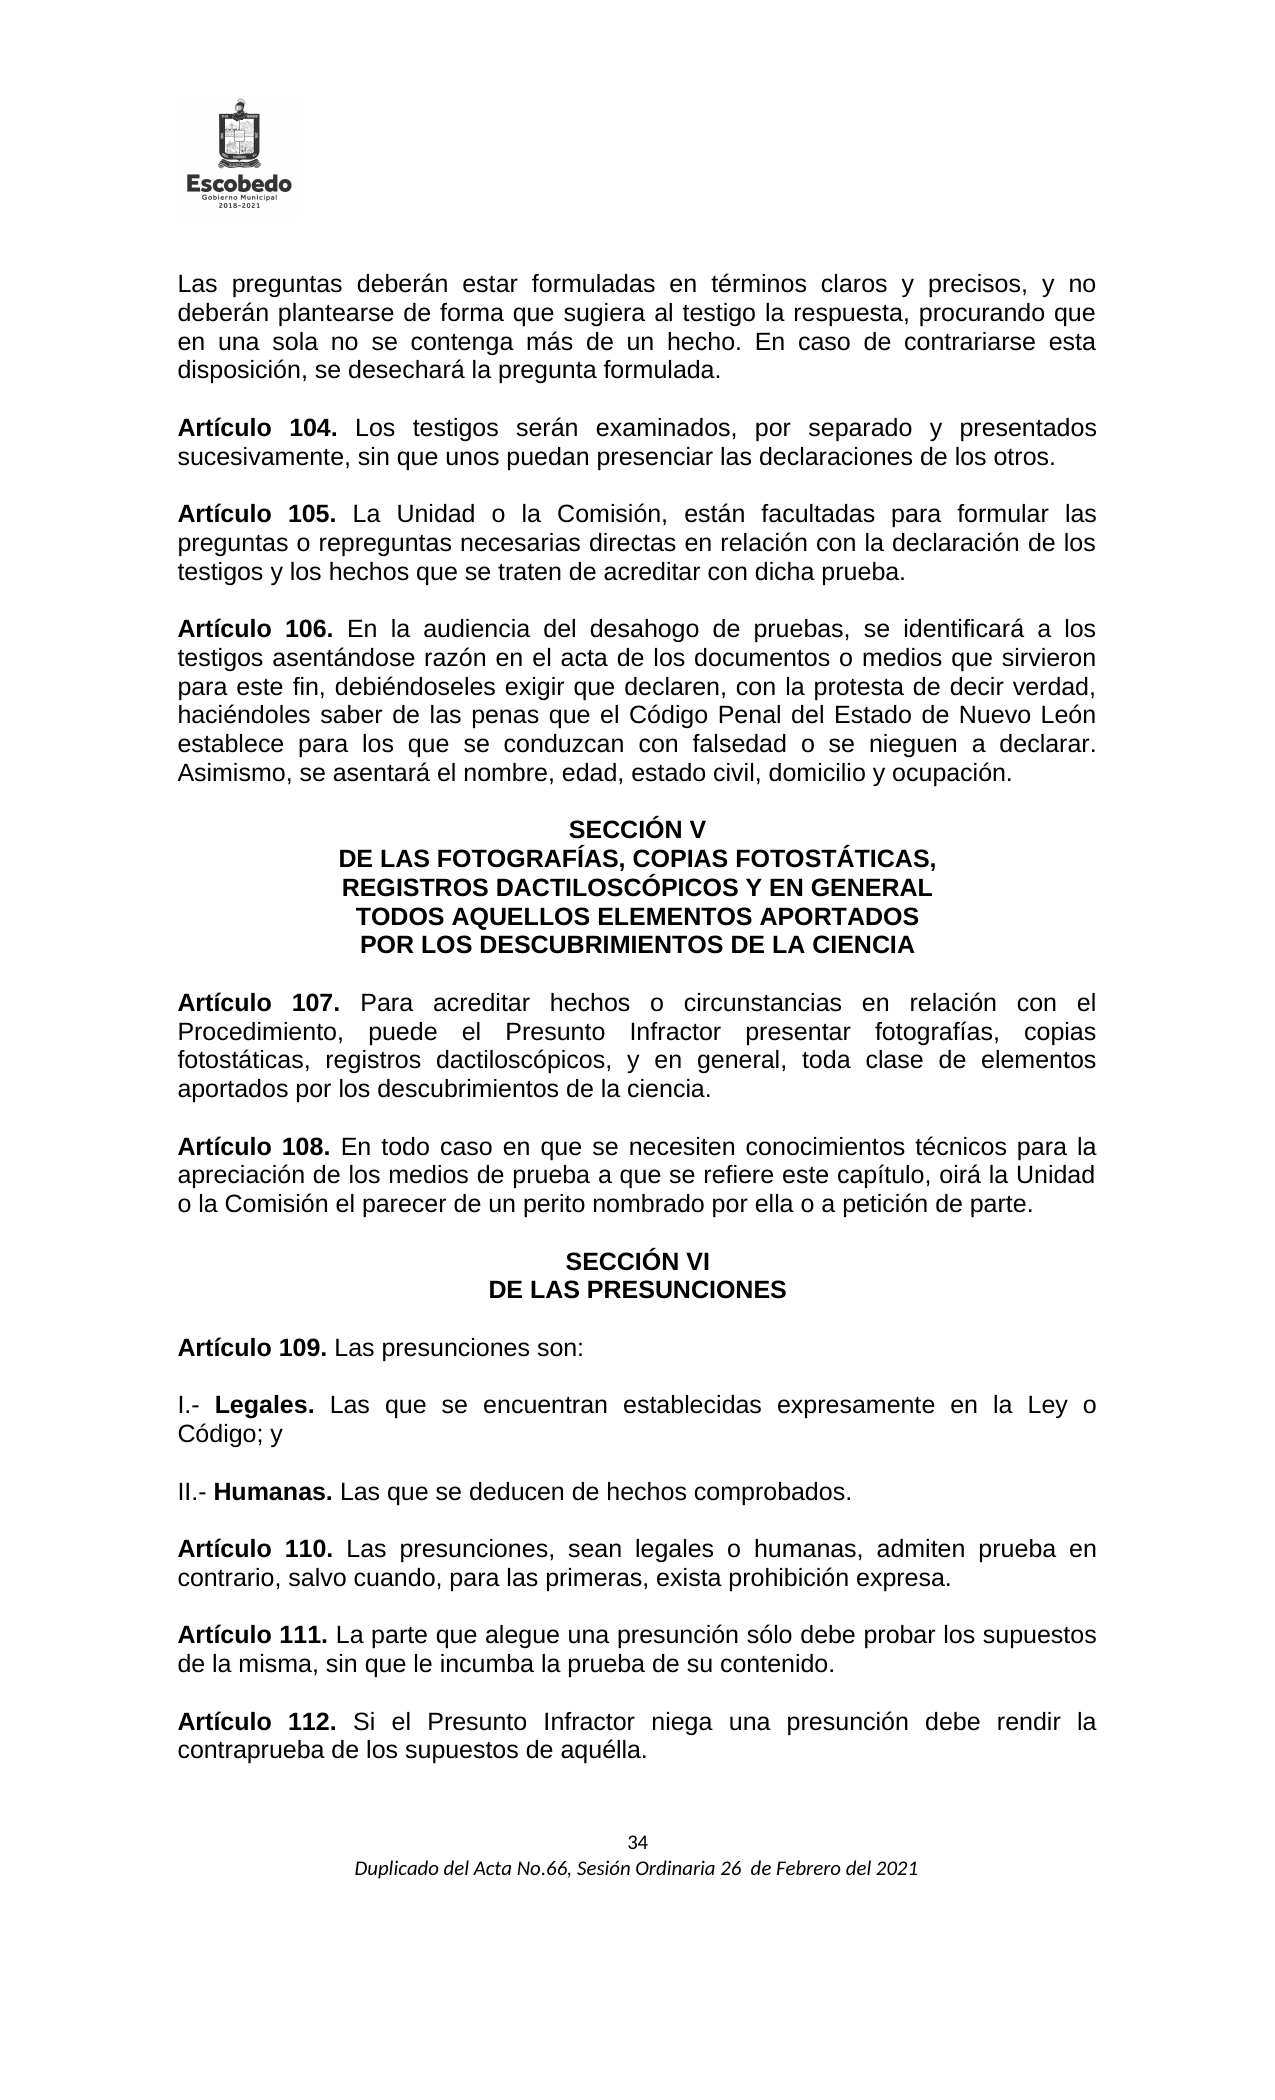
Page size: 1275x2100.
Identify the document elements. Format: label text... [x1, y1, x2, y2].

text Artículo 105. La Unidad o la Comisión, están facultadas para formular las preguntas o repreguntas necesarias directas en relación con la declaración de los testigos y los hechos que se traten de acreditar con dicha prueba. [177, 499, 1098, 586]
text Artículo 112. Si el Presunto Infractor niega una presunción debe rendir la contraprueba de los supuestos de aquélla. [177, 1707, 1098, 1764]
text DE LAS PRESUNCIONES [177, 1276, 1098, 1304]
text TODOS AQUELLOS ELEMENTOS APORTADOS [177, 902, 1098, 931]
text SECCIÓN V [177, 816, 1098, 844]
text DE LAS FOTOGRAFÍAS, COPIAS FOTOSTÁTICAS, [177, 844, 1098, 873]
text SECCIÓN VI [177, 1247, 1098, 1276]
text REGISTROS DACTILOSCÓPICOS Y EN GENERAL [177, 873, 1098, 902]
picture [177, 95, 301, 219]
text Artículo 110. Las presunciones, sean legales o humanas, admiten prueba en contrario, salvo cuando, para las primeras, exista prohibición expresa. [177, 1534, 1098, 1592]
text Artículo 107. Para acreditar hechos o circunstancias en relación con el Procedimiento, puede el Presunto Infractor presentar fotografías, copias fotostáticas, registros dactiloscópicos, y en general, toda clase de elementos aportados por los descubrimientos de la ciencia. [177, 988, 1098, 1103]
text Artículo 109. Las presunciones son: [177, 1333, 1098, 1362]
text Artículo 104. Los testigos serán examinados, por separado y presentados sucesivamente, sin que unos puedan presenciar las declaraciones de los otros. [177, 413, 1098, 471]
text POR LOS DESCUBRIMIENTOS DE LA CIENCIA [177, 931, 1098, 959]
text I.- Legales. Las que se encuentran establecidas expresamente en la Ley o Código; y [177, 1391, 1098, 1448]
text Artículo 111. La parte que alegue una presunción sólo debe probar los supuestos de la misma, sin que le incumba la prueba de su contenido. [177, 1621, 1098, 1678]
text II.- Humanas. Las que se deducen de hechos comprobados. [177, 1477, 1098, 1506]
text Artículo 106. En la audiencia del desahogo de pruebas, se identificará a los testigos asentándose razón en el acta de los documentos o medios que sirvieron para este fin, debiéndoseles exigir que declaren, con la protesta de decir verdad, haciéndoles saber de las penas que el Código Penal del Estado de Nuevo León establece para los que se conduzcan con falsedad o se nieguen a declarar. Asimismo, se asentará el nombre, edad, estado civil, domicilio y ocupación. [177, 614, 1098, 787]
text Artículo 108. En todo caso en que se necesiten conocimientos técnicos para la apreciación de los medios de prueba a que se refiere este capítulo, oirá la Unidad o la Comisión el parecer de un perito nombrado por ella o a petición de parte. [177, 1132, 1098, 1218]
text Las preguntas deberán estar formuladas en términos claros y precisos, y no deberán plantearse de forma que sugiera al testigo la respuesta, procurando que en una sola no se contenga más de un hecho. En caso de contrariarse esta disposición, se desechará la pregunta formulada. [177, 269, 1098, 384]
